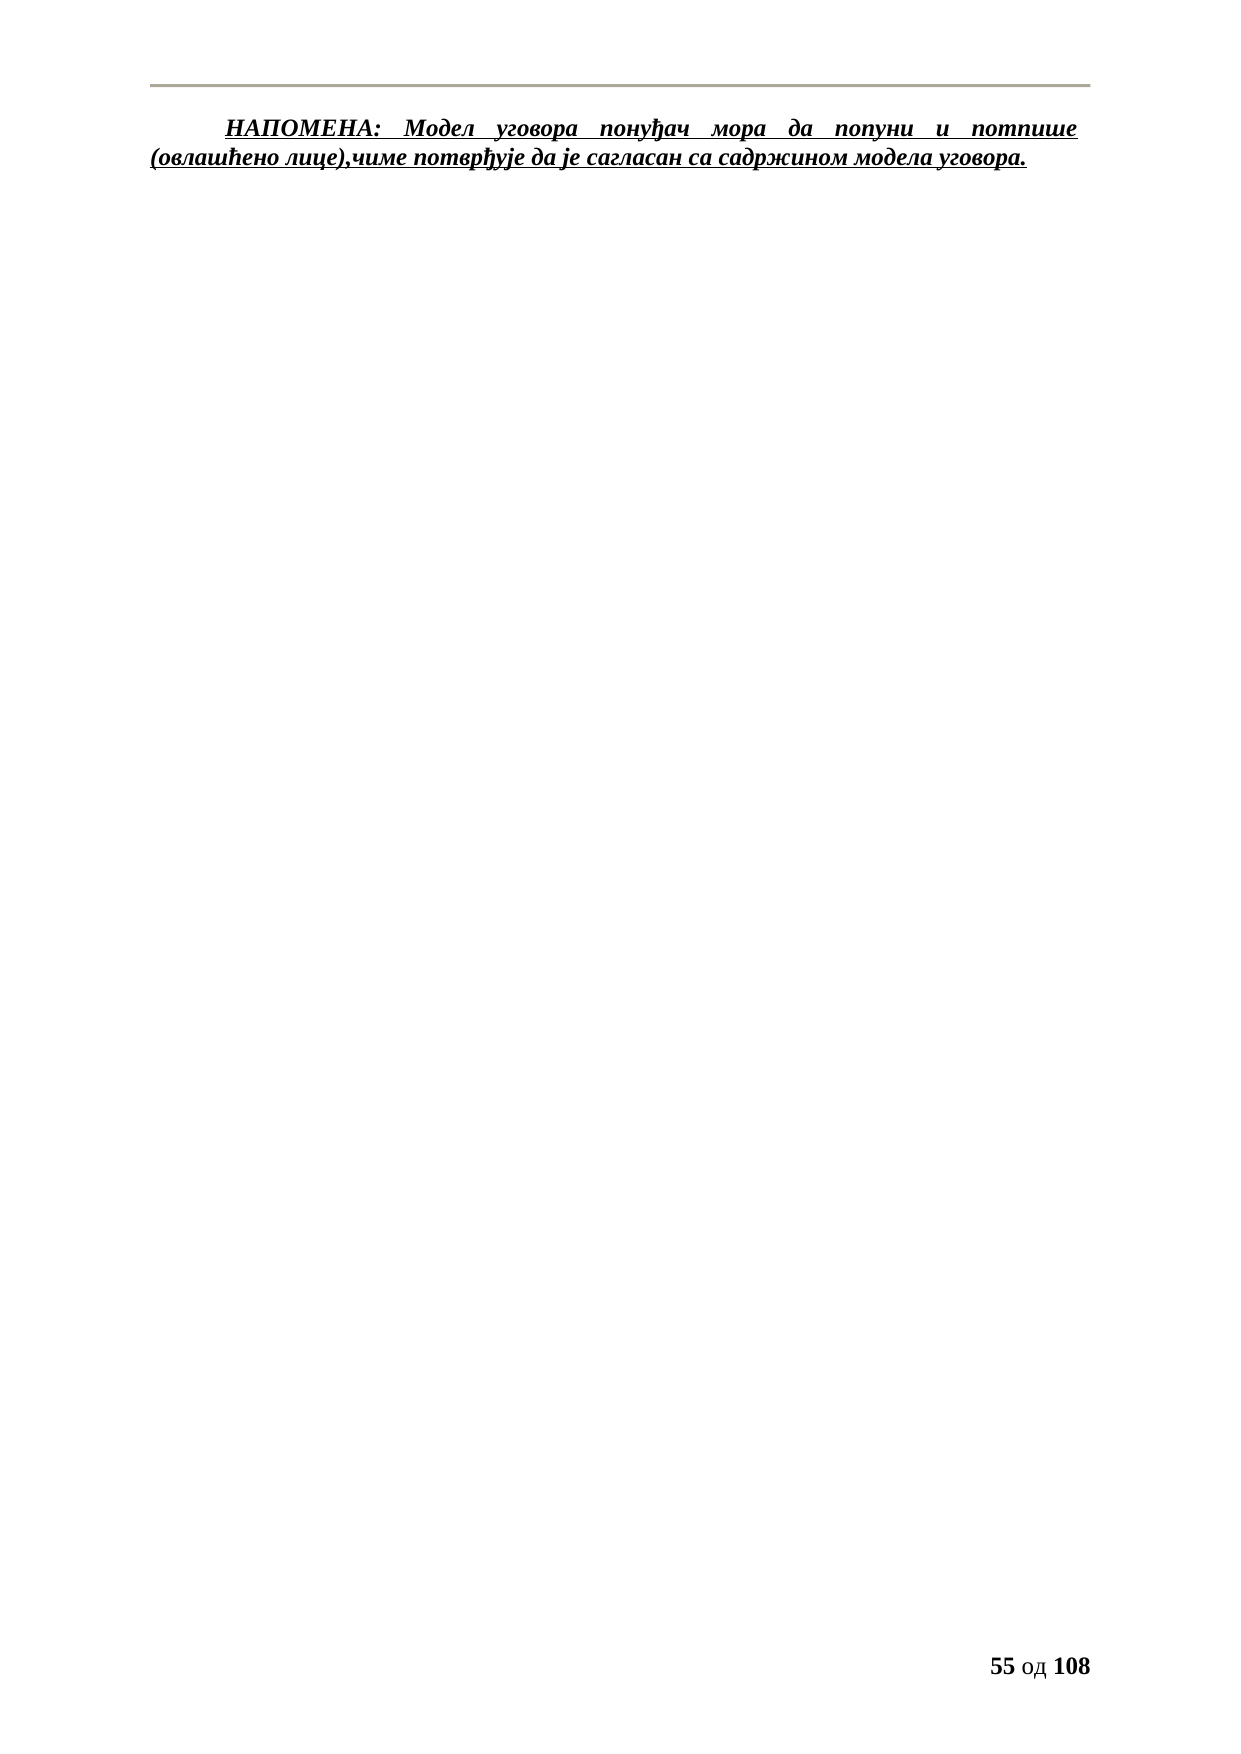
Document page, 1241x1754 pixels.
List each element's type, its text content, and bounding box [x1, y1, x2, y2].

text НАПОМЕНА: Модел уговора понуђач мора да попуни и потпише (овлашћено лице),чиме потврђује да је сагласан са садржином модела уговора. [150, 113, 1078, 170]
